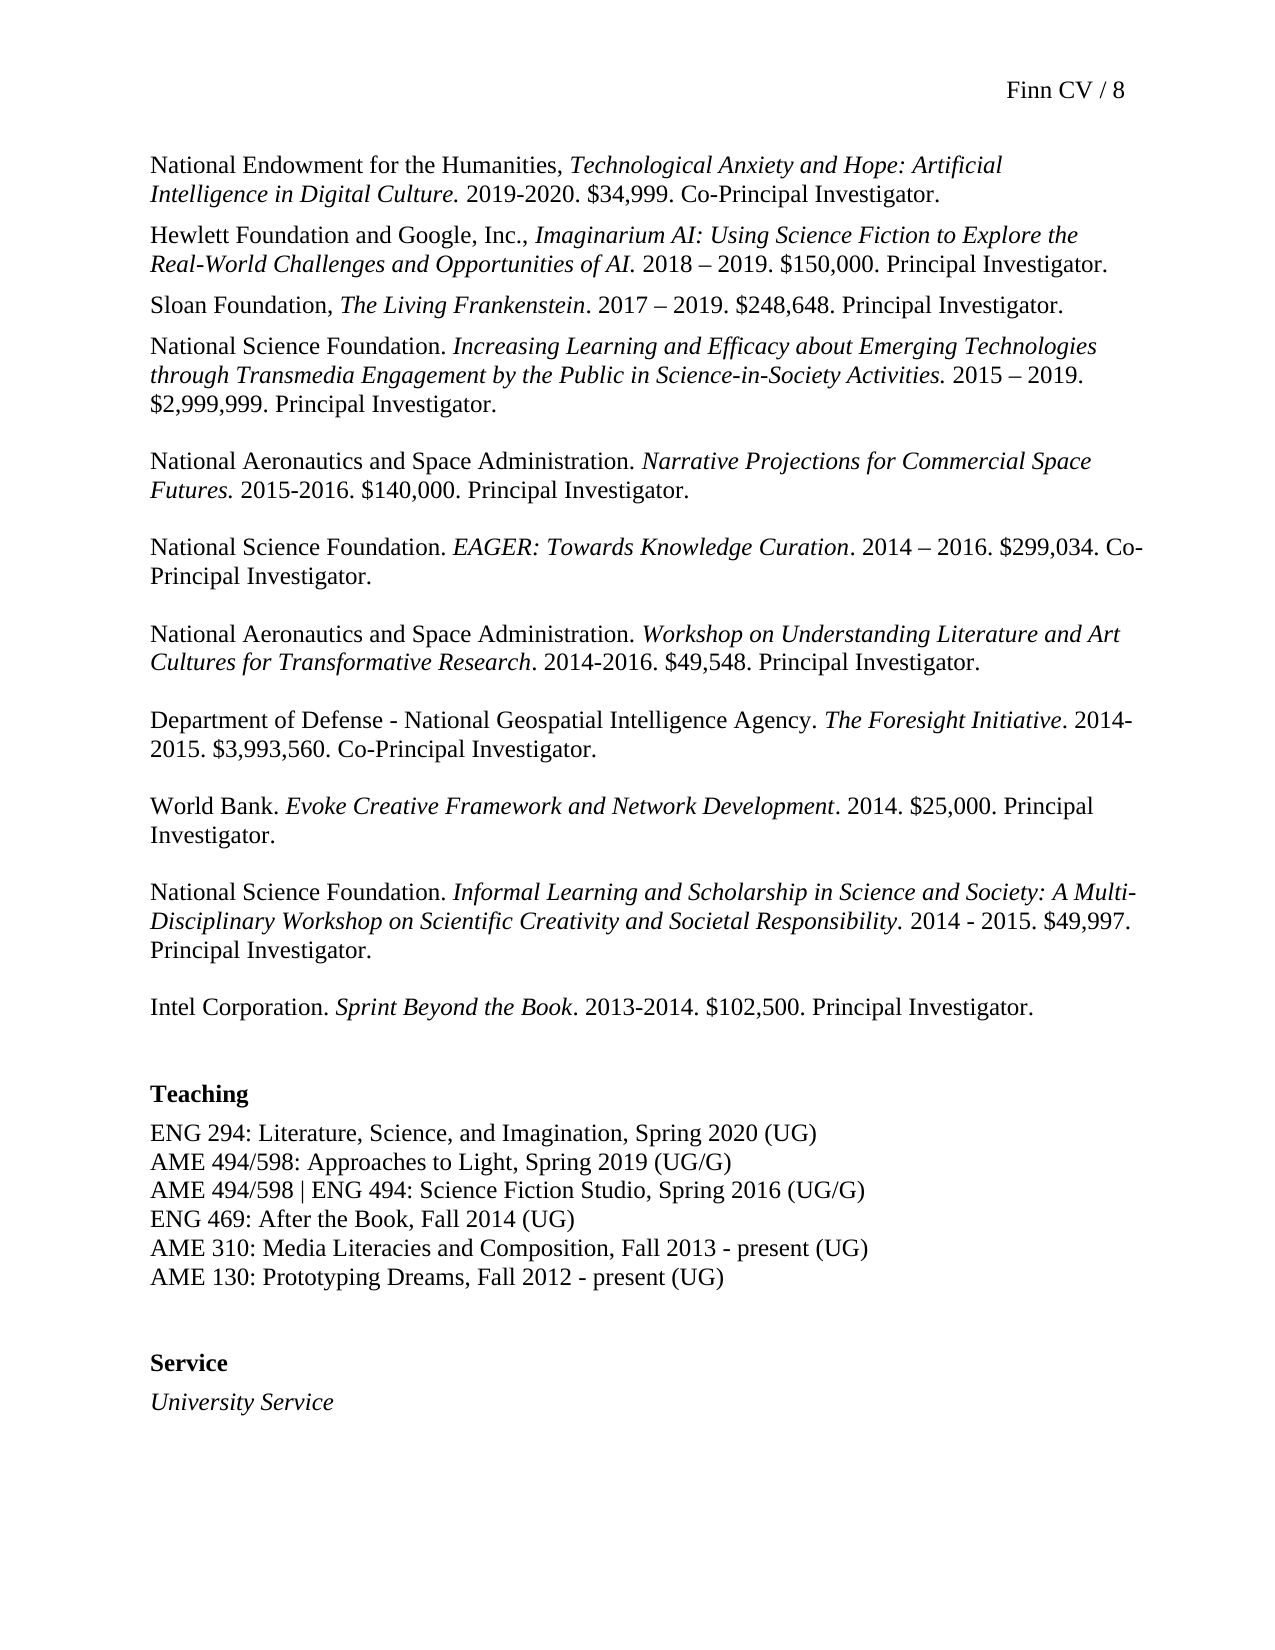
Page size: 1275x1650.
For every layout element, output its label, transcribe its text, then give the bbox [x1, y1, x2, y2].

text AME 130: Prototyping Dreams, Fall 2012 - present (UG) [150, 1262, 1125, 1290]
text National Aeronautics and Space Administration. Narrative Projections for Commercial Space Futures. 2015-2016. $140,000. Principal Investigator. [150, 446, 1144, 504]
text Service [150, 1348, 1144, 1377]
text National Aeronautics and Space Administration. Workshop on Understanding Literature and Art Cultures for Transformative Research. 2014-2016. $49,548. Principal Investigator. [150, 619, 1144, 676]
text Department of Defense - National Geospatial Intelligence Agency. The Foresight Initiative. 2014-2015. $3,993,560. Co-Principal Investigator. [150, 705, 1144, 762]
text National Science Foundation. Informal Learning and Scholarship in Science and Society: A Multi-Disciplinary Workshop on Scientific Creativity and Societal Responsibility. 2014 - 2015. $49,997. Principal Investigator. [150, 877, 1144, 964]
text Teaching [150, 1079, 1144, 1107]
text Sloan Foundation, The Living Frankenstein. 2017 – 2019. $248,648. Principal Investigator. [150, 290, 1125, 319]
text National Science Foundation. Increasing Learning and Efficacy about Emerging Technologies through Transmedia Engagement by the Public in Science-in-Society Activities. 2015 – 2019. $2,999,999. Principal Investigator. [150, 331, 1125, 417]
text AME 494/598: Approaches to Light, Spring 2019 (UG/G) [150, 1147, 1125, 1175]
text University Service [150, 1387, 1144, 1416]
text Hewlett Foundation and Google, Inc., Imaginarium AI: Using Science Fiction to Explore the Real-World Challenges and Opportunities of AI. 2018 – 2019. $150,000. Principal Investigator. [150, 220, 1125, 277]
text ENG 294: Literature, Science, and Imagination, Spring 2020 (UG) [150, 1118, 1125, 1147]
text World Bank. Evoke Creative Framework and Network Development. 2014. $25,000. Principal Investigator. [150, 791, 1144, 849]
text AME 310: Media Literacies and Composition, Fall 2013 - present (UG) [150, 1233, 1125, 1262]
text National Endowment for the Humanities, Technological Anxiety and Hope: Artificial Intelligence in Digital Culture. 2019-2020. $34,999. Co-Principal Investigator. [150, 150, 1125, 207]
text ENG 469: After the Book, Fall 2014 (UG) [150, 1204, 1125, 1233]
text AME 494/598 | ENG 494: Science Fiction Studio, Spring 2016 (UG/G) [150, 1175, 1125, 1204]
text National Science Foundation. EAGER: Towards Knowledge Curation. 2014 – 2016. $299,034. Co-Principal Investigator. [150, 532, 1144, 590]
text Intel Corporation. Sprint Beyond the Book. 2013-2014. $102,500. Principal Investigator. [150, 992, 1144, 1021]
